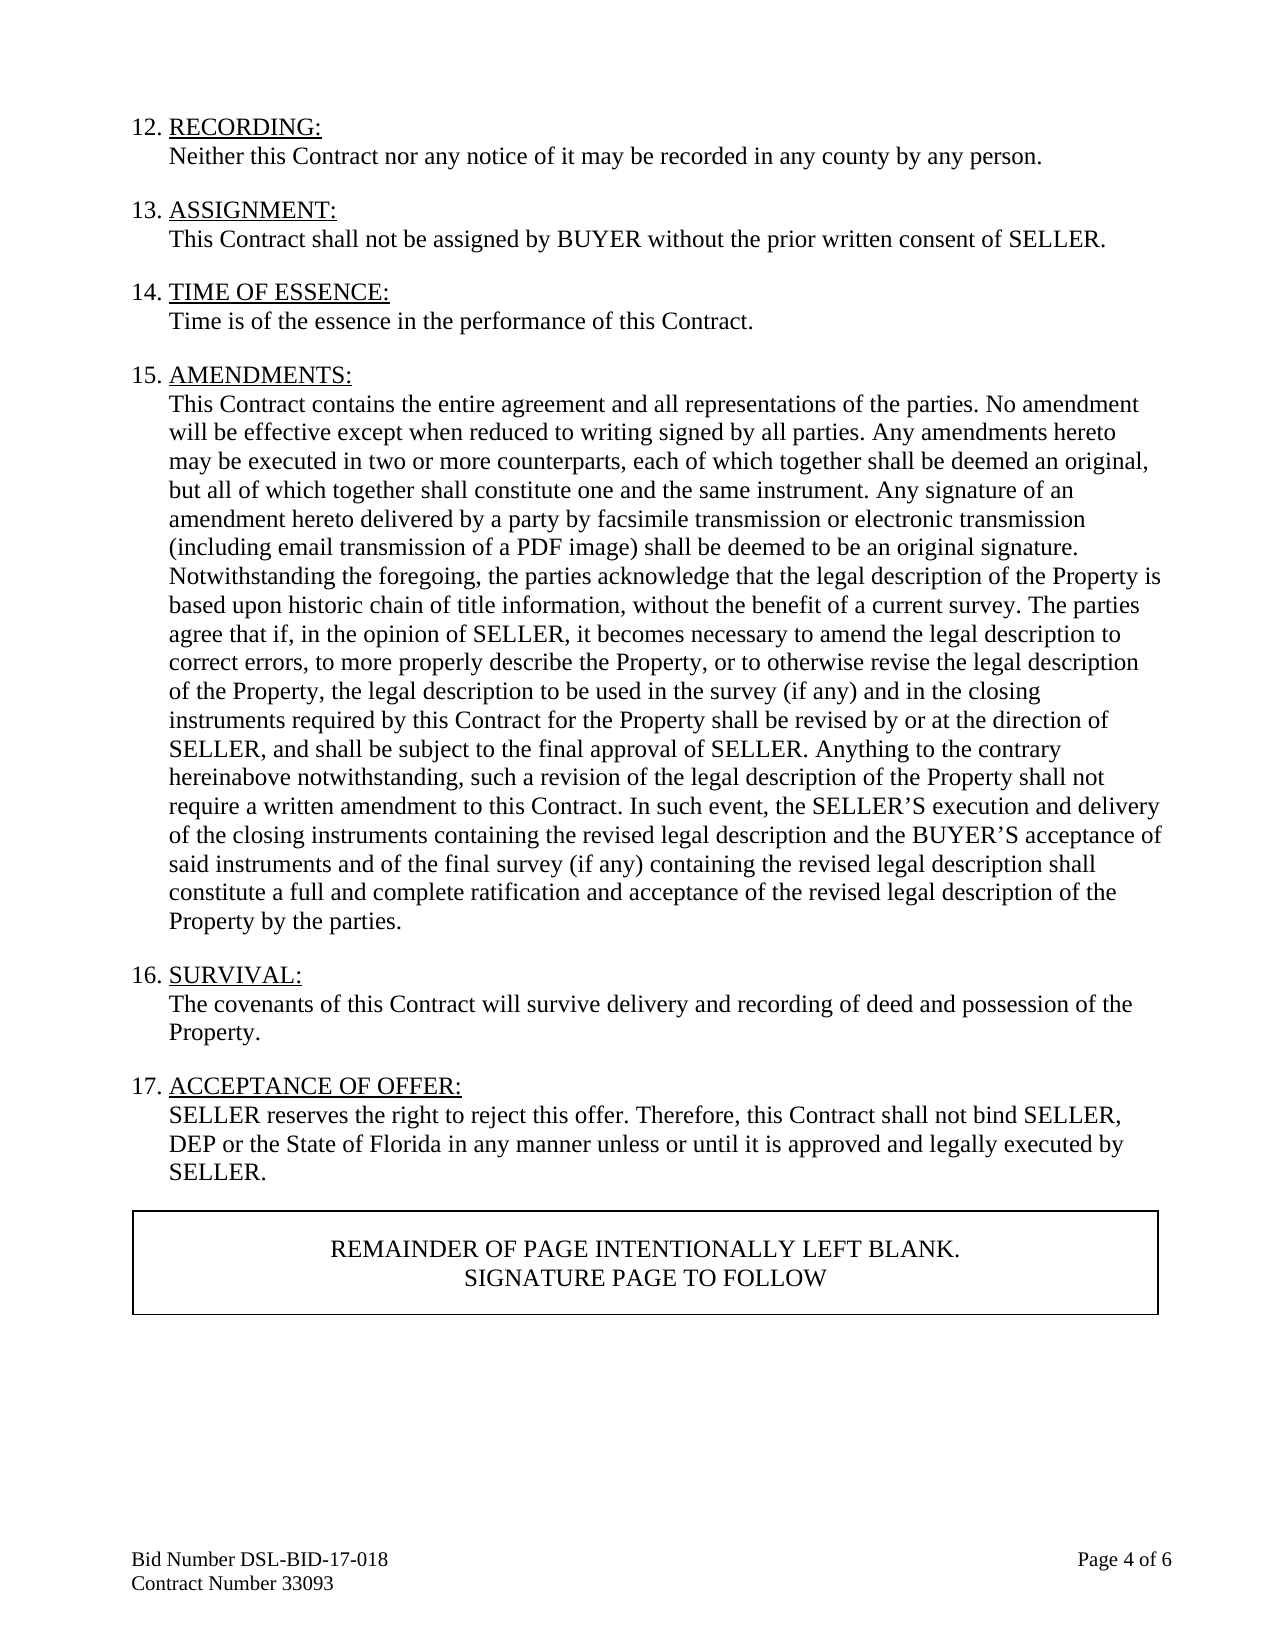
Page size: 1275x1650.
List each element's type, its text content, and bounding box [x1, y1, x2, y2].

subtitle 17. ACCEPTANCE OF OFFER: [131, 1071, 1162, 1100]
text Neither this Contract nor any notice of it may be recorded in any county by any person. [169, 141, 1162, 170]
subtitle 15. AMENDMENTS: [131, 360, 1162, 389]
subtitle 13. ASSIGNMENT: [131, 195, 1162, 224]
subtitle 14. TIME OF ESSENCE: [131, 277, 1162, 306]
text This Contract shall not be assigned by BUYER without the prior written consent of SELLER. [169, 224, 1162, 252]
subtitle 16. SURVIVAL: [131, 960, 1162, 989]
subtitle 12. RECORDING: [131, 112, 1162, 141]
text This Contract contains the entire agreement and all representations of the parties. No amendment will be effective except when reduced to writing signed by all parties. Any amendments hereto may be executed in two or more counterparts, each of which together shall be deemed an original, but all of which together shall constitute one and the same instrument. Any signature of an amendment hereto delivered by a party by facsimile transmission or electronic transmission (including email transmission of a PDF image) shall be deemed to be an original signature. Notwithstanding the foregoing, the parties acknowledge that the legal description of the Property is based upon historic chain of title information, without the benefit of a current survey. The parties agree that if, in the opinion of SELLER, it becomes necessary to amend the legal description to correct errors, to more properly describe the Property, or to otherwise revise the legal description of the Property, the legal description to be used in the survey (if any) and in the closing instruments required by this Contract for the Property shall be revised by or at the direction of SELLER, and shall be subject to the final approval of SELLER. Anything to the contrary hereinabove notwithstanding, such a revision of the legal description of the Property shall not require a written amendment to this Contract. In such event, the SELLER’S execution and delivery of the closing instruments containing the revised legal description and the BUYER’S acceptance of said instruments and of the final survey (if any) containing the revised legal description shall constitute a full and complete ratification and acceptance of the revised legal description of the Property by the parties. [169, 389, 1162, 935]
text SELLER reserves the right to reject this offer. Therefore, this Contract shall not bind SELLER, DEP or the State of Florida in any manner unless or until it is approved and legally executed by SELLER. [169, 1100, 1162, 1186]
text The covenants of this Contract will survive delivery and recording of deed and possession of the Property. [169, 989, 1162, 1046]
text Time is of the essence in the performance of this Contract. [169, 306, 1162, 335]
